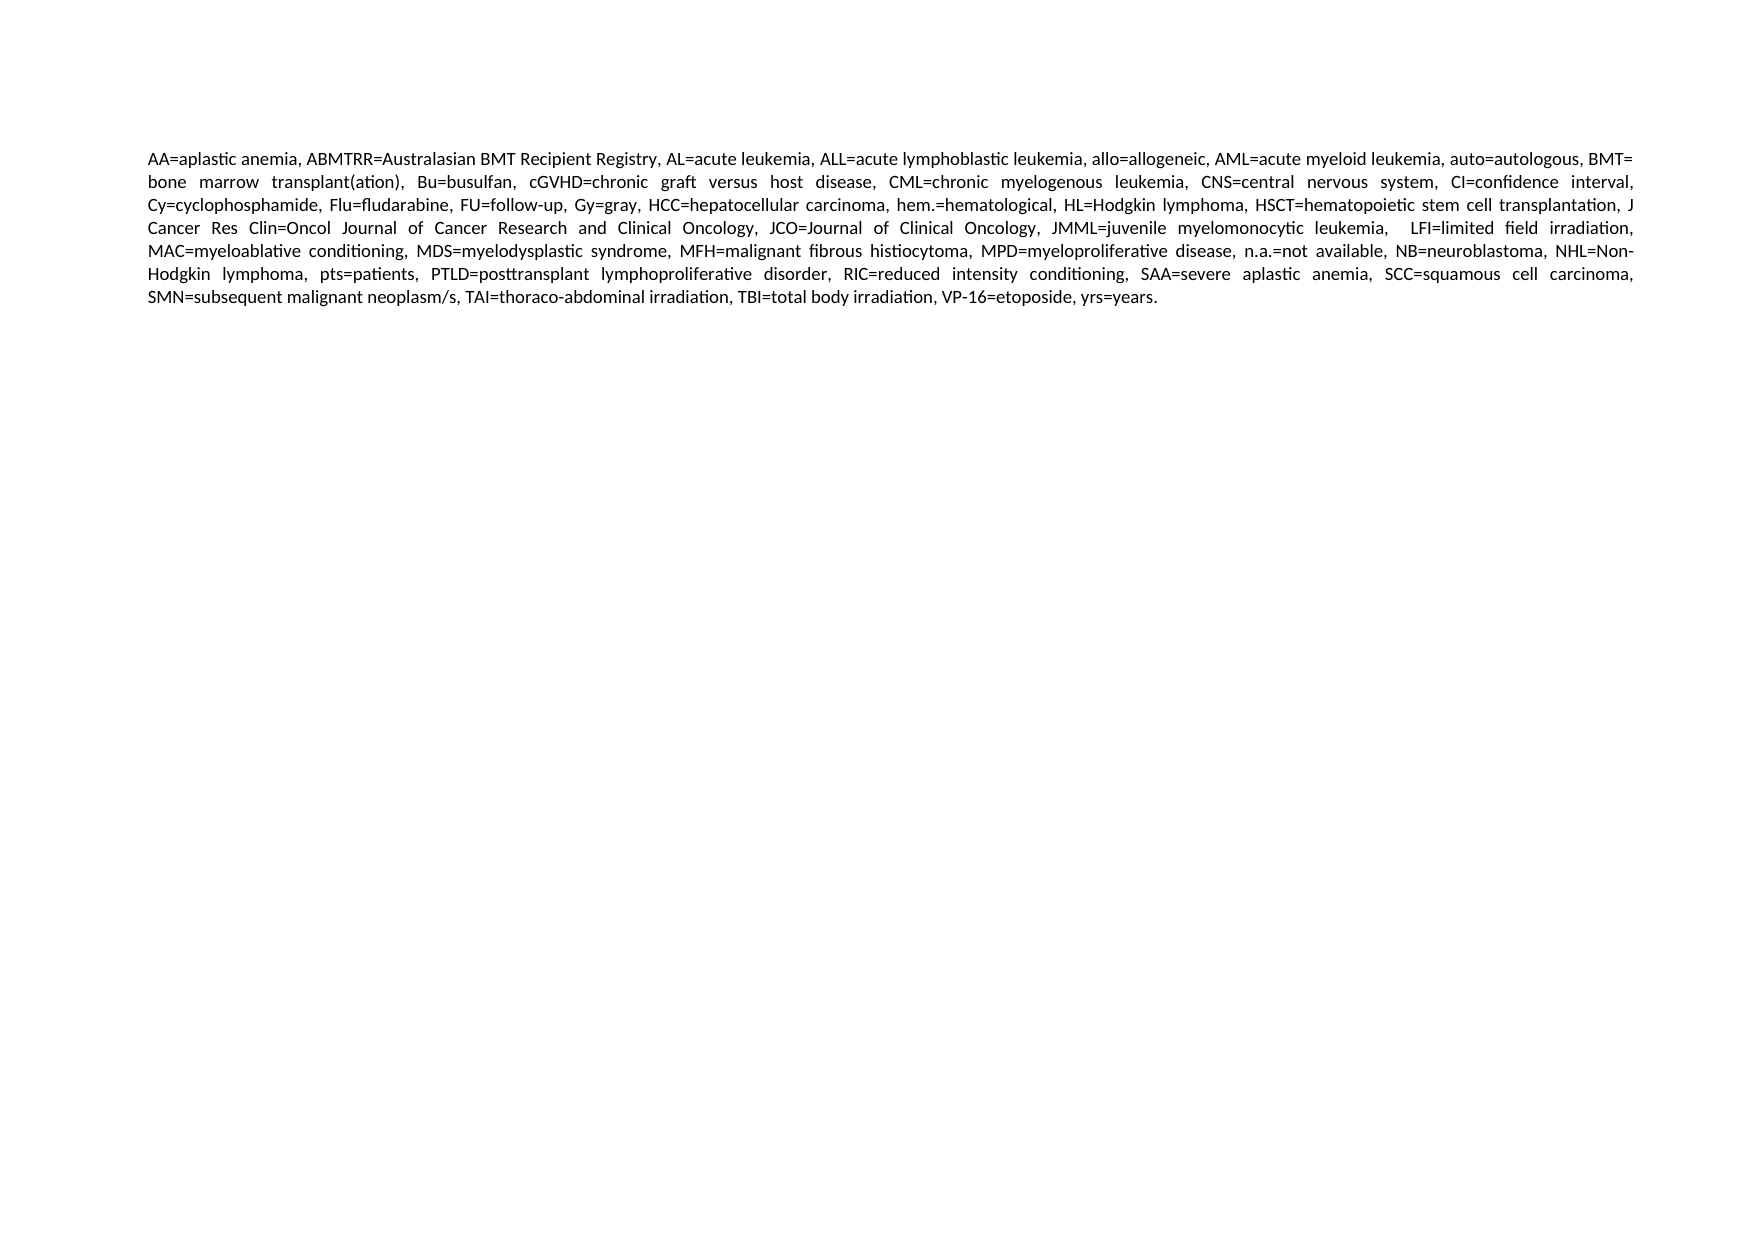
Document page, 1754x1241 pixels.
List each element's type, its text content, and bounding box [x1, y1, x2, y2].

text AA=aplastic anemia, ABMTRR=Australasian BMT Recipient Registry, AL=acute leukemia, ALL=acute lymphoblastic leukemia, allo=allogeneic, AML=acute myeloid leukemia, auto=autologous, BMT= bone marrow transplant(ation), Bu=busulfan, cGVHD=chronic graft versus host disease, CML=chronic myelogenous leukemia, CNS=central nervous system, CI=confidence interval, Cy=cyclophosphamide, Flu=fludarabine, FU=follow-up, Gy=gray, HCC=hepatocellular carcinoma, hem.=hematological, HL=Hodgkin lymphoma, HSCT=hematopoietic stem cell transplantation, J Cancer Res Clin=Oncol Journal of Cancer Research and Clinical Oncology, JCO=Journal of Clinical Oncology, JMML=juvenile myelomonocytic leukemia, LFI=limited field irradiation, MAC=myeloablative conditioning, MDS=myelodysplastic syndrome, MFH=malignant fibrous histiocytoma, MPD=myeloproliferative disease, n.a.=not available, NB=neuroblastoma, NHL=Non-Hodgkin lymphoma, pts=patients, PTLD=posttransplant lymphoproliferative disorder, RIC=reduced intensity conditioning, SAA=severe aplastic anemia, SCC=squamous cell carcinoma, SMN=subsequent malignant neoplasm/s, TAI=thoraco-abdominal irradiation, TBI=total body irradiation, VP-16=etoposide, yrs=years. [148, 148, 1636, 308]
